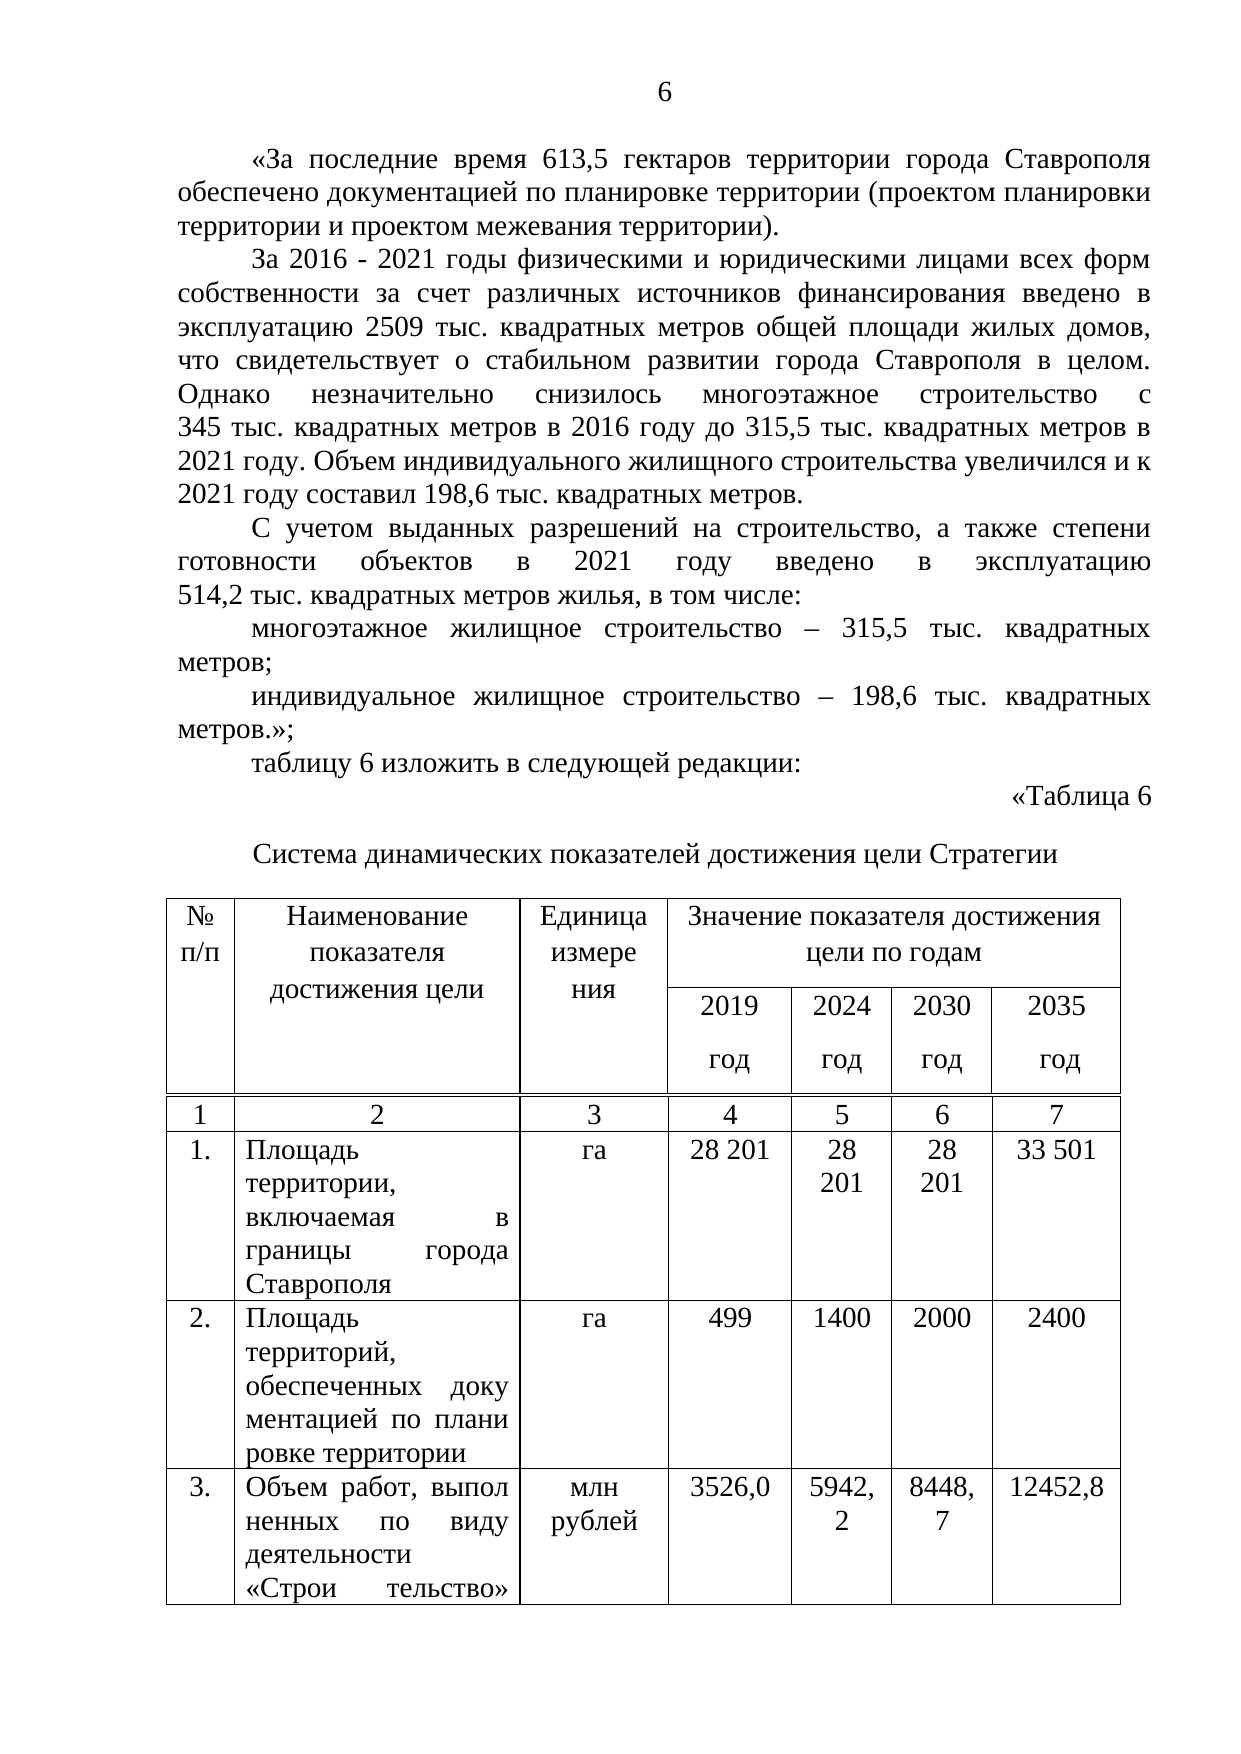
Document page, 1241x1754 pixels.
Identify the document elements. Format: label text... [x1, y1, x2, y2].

table_cell Площадь территории, включаемая в границы города Ставрополя [235, 1132, 519, 1299]
table_cell 2019 год [668, 988, 791, 1093]
text «Таблица 6 [177, 778, 1152, 812]
table_cell 1. [167, 1132, 234, 1299]
table_cell га [521, 1301, 668, 1468]
table_cell 2030 год [892, 988, 991, 1093]
table_cell 1400 [792, 1301, 891, 1468]
table_header 7 [993, 1097, 1120, 1131]
table_header 4 [669, 1097, 791, 1131]
table_header 2 [235, 1097, 519, 1131]
table_header 5 [792, 1097, 891, 1131]
table_cell 2024 год [792, 988, 891, 1093]
table_cell 12452,8 [993, 1469, 1120, 1603]
table_cell 33 501 [993, 1132, 1120, 1299]
text Система динамических показателей достижения цели Стратегии [177, 836, 1152, 869]
text «За последние время 613,5 гектаров территории города Ставрополя обеспечено документацией по планировке территории (проектом планировки территории и проектом межевания территории). [177, 141, 1152, 242]
table_header 1 [167, 1097, 234, 1131]
table_cell млн рублей [521, 1469, 668, 1603]
table_cell 2. [167, 1301, 234, 1468]
table_cell 28 201 [669, 1132, 791, 1299]
text таблицу 6 изложить в следующей редакции: [177, 745, 1152, 778]
table_header Единица измере ния [521, 899, 667, 1093]
table_cell 3. [167, 1469, 234, 1603]
table_header 3 [521, 1097, 668, 1131]
table_header Наименование показателя достижения цели [235, 899, 519, 1093]
text С учетом выданных разрешений на строительство, а также степени готовности объектов в 2021 году введено в эксплуатацию 514,2 тыс. квадратных метров жилья, в том числе: [177, 510, 1152, 611]
table_cell 8448,7 [892, 1469, 992, 1603]
table_cell 2000 [892, 1301, 992, 1468]
table_cell 28 201 [792, 1132, 891, 1299]
table_cell 28 201 [892, 1132, 992, 1299]
text индивидуальное жилищное строительство – 198,6 тыс. квадратных метров.»; [177, 678, 1152, 745]
table_cell 2035 год [992, 988, 1120, 1093]
table_header № п/п [167, 899, 234, 1093]
table_cell 499 [669, 1301, 791, 1468]
table_header Значение показателя достижения цели по годам [668, 899, 1120, 987]
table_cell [235, 1469, 519, 1603]
table_cell 3526,0 [669, 1469, 791, 1603]
text За 2016 - 2021 годы физическими и юридическими лицами всех форм собственности за счет различных источников финансирования введено в эксплуатацию 2509 тыс. квадратных метров общей площади жилых домов, что свидетельствует о стабильном развитии города Ставрополя в целом. Однако незначительно снизилось многоэтажное строительство с 345 тыс. квадратных метров в 2016 году до 315,5 тыс. квадратных метров в 2021 году. Объем индивидуального жилищного строительства увеличился и к 2021 году составил 198,6 тыс. квадратных метров. [177, 242, 1152, 510]
table_cell 2400 [993, 1301, 1120, 1468]
table_header 6 [892, 1097, 992, 1131]
table_cell 5942,2 [792, 1469, 891, 1603]
table_cell Площадь территорий, обеспеченных доку ментацией по плани ровке территории [235, 1301, 519, 1468]
table_cell га [521, 1132, 668, 1299]
text многоэтажное жилищное строительство – 315,5 тыс. квадратных метров; [177, 611, 1152, 678]
